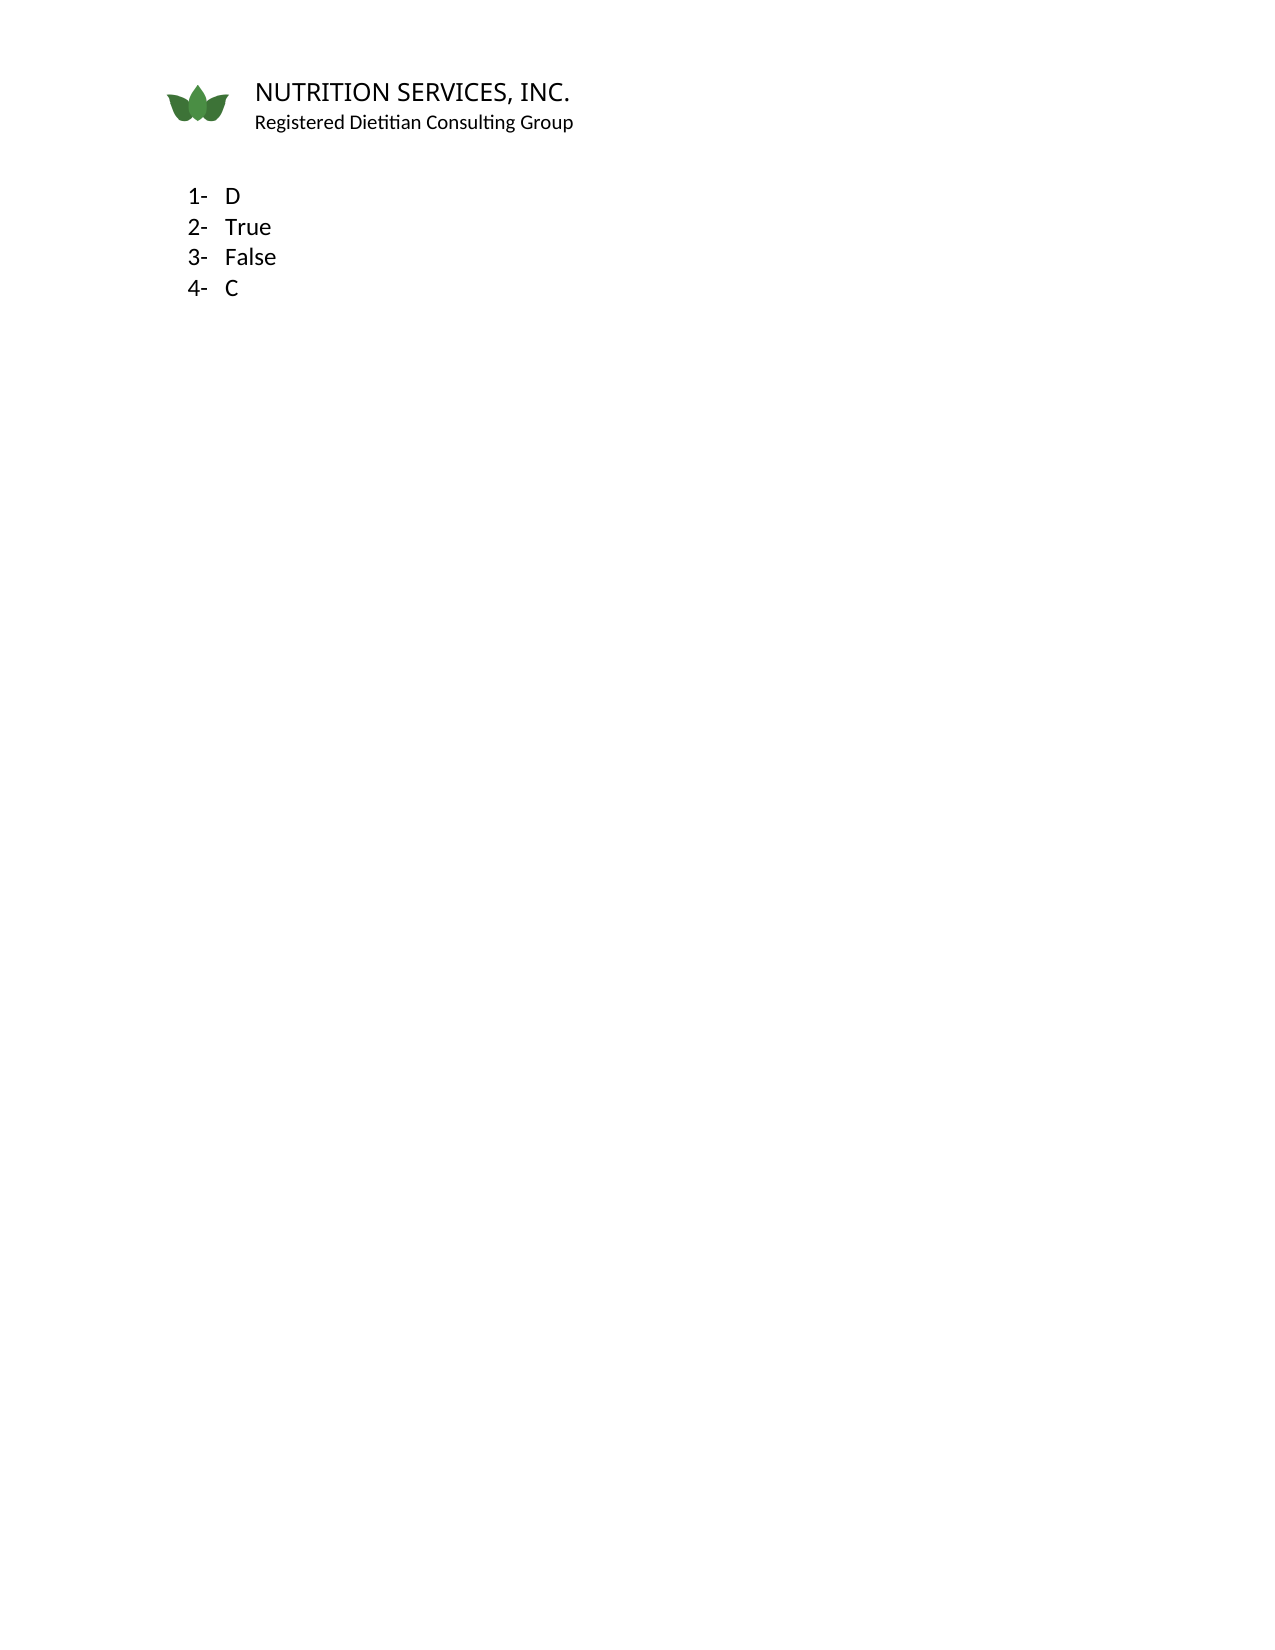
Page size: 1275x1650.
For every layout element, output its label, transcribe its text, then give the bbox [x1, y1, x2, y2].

list D [187, 181, 1125, 211]
list True [187, 211, 1125, 242]
list False [187, 242, 1125, 272]
picture [163, 85, 231, 130]
list C [187, 272, 1125, 303]
